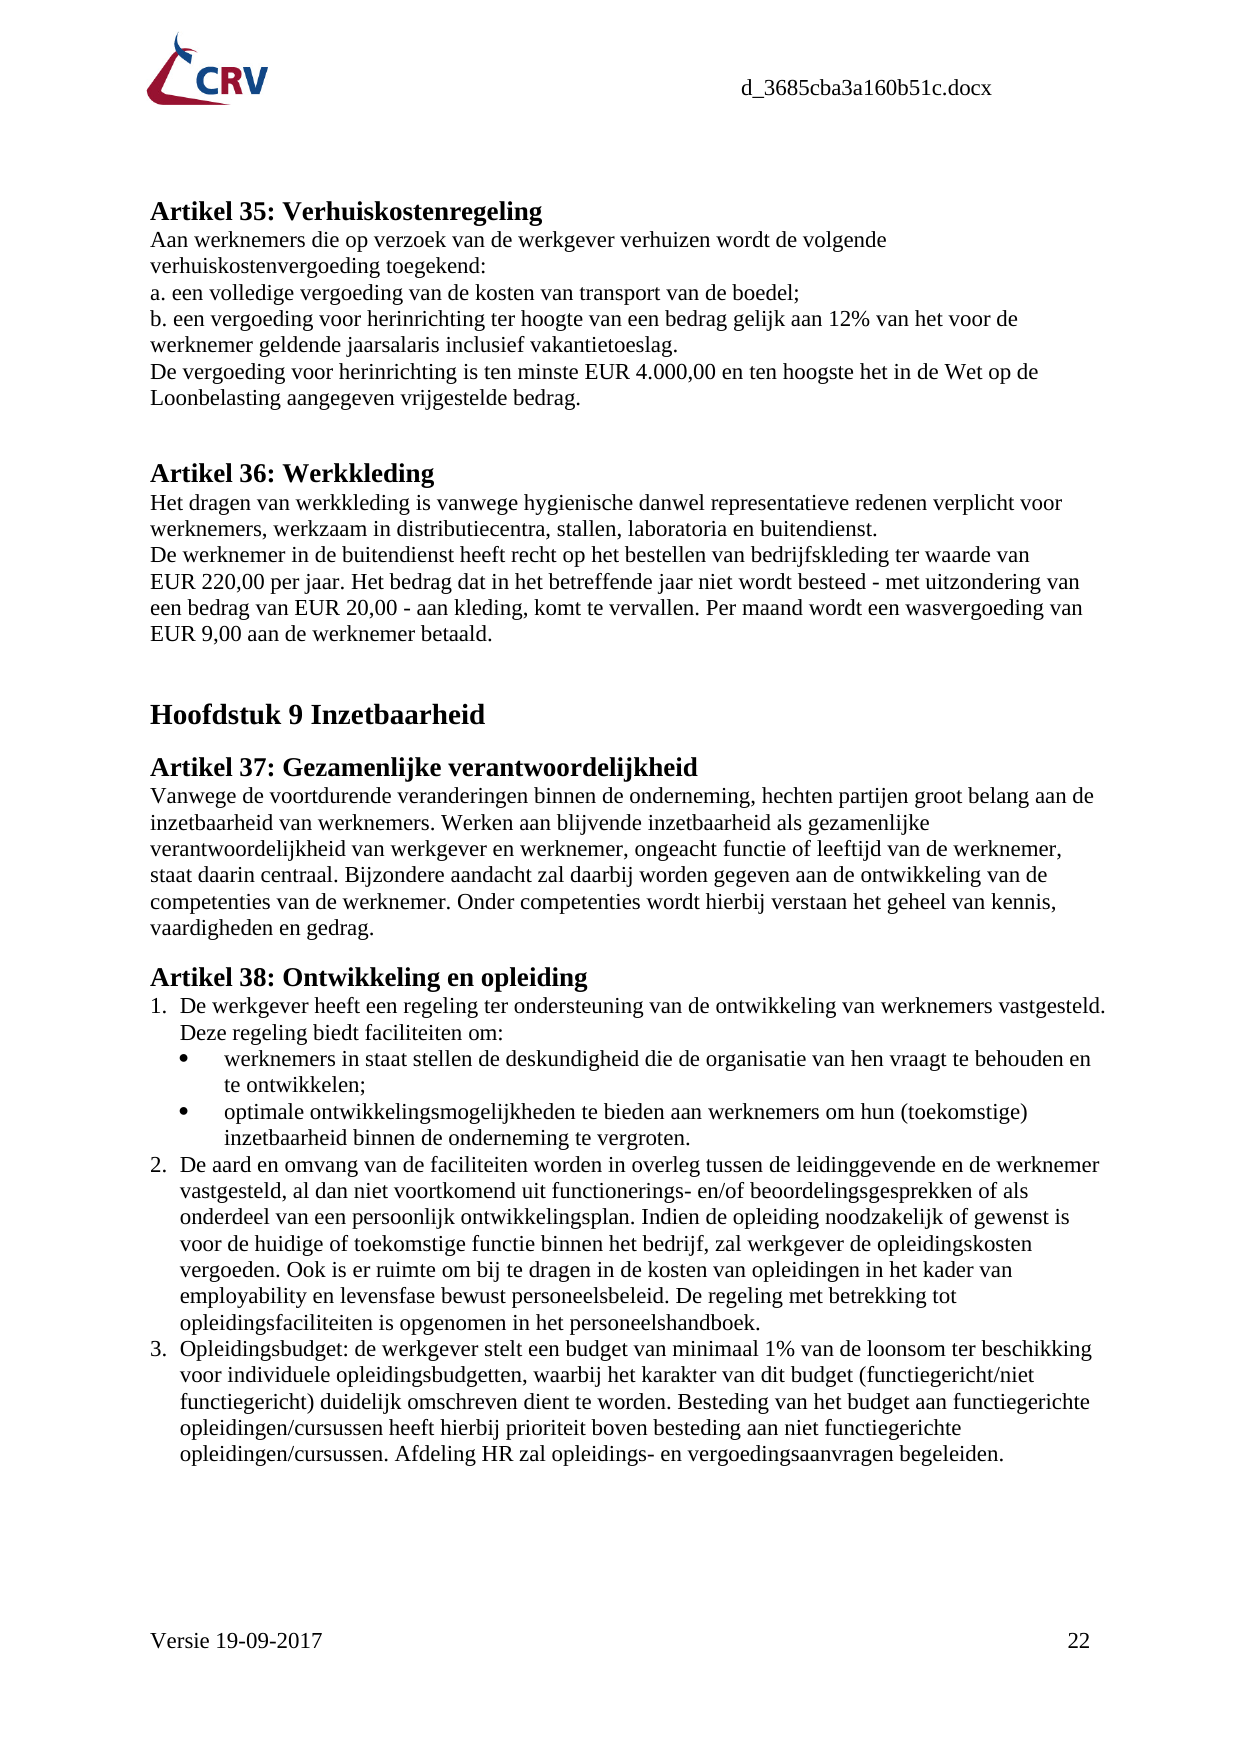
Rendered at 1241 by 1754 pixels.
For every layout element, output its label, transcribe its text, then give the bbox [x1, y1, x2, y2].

text EUR 220,00 per jaar. Het bedrag dat in het betreffende jaar niet wordt besteed - met uitzondering van een bedrag van EUR 20,00 - aan kleding, komt te vervallen. Per maand wordt een wasvergoeding van EUR 9,00 aan de werknemer betaald. [150, 568, 1107, 647]
list Opleidingsbudget: de werkgever stelt een budget van minimaal 1% van de loonsom ter beschikking voor individuele opleidingsbudgetten, waarbij het karakter van dit budget (functiegericht/niet functiegericht) duidelijk omschreven dient te worden. Besteding van het budget aan functiegerichte opleidingen/cursussen heeft hierbij prioriteit boven besteding aan niet functiegerichte opleidingen/cursussen. Afdeling HR zal opleidings- en vergoedingsaanvragen begeleiden. [150, 1335, 1107, 1467]
text b. een vergoeding voor herinrichting ter hoogte van een bedrag gelijk aan 12% van het voor de werknemer geldende jaarsalaris inclusief vakantietoeslag. [150, 305, 1107, 358]
text Vanwege de voortdurende veranderingen binnen de onderneming, hechten partijen groot belang aan de inzetbaarheid van werknemers. Werken aan blijvende inzetbaarheid als gezamenlijke verantwoordelijkheid van werkgever en werknemer, ongeacht functie of leeftijd van de werknemer, staat daarin centraal. Bijzondere aandacht zal daarbij worden gegeven aan de ontwikkeling van de competenties van de werknemer. Onder competenties wordt hierbij verstaan het geheel van kennis, vaardigheden en gedrag. [150, 782, 1107, 941]
subtitle Artikel 37: Gezamenlijke verantwoordelijkheid [150, 751, 1107, 782]
list optimale ontwikkelingsmogelijkheden te bieden aan werknemers om hun (toekomstige) inzetbaarheid binnen de onderneming te vergroten. [179, 1098, 1107, 1151]
text Aan werknemers die op verzoek van de werkgever verhuizen wordt de volgende verhuiskostenvergoeding toegekend: [150, 226, 1107, 279]
text Het dragen van werkkleding is vanwege hygienische danwel representatieve redenen verplicht voor werknemers, werkzaam in distributiecentra, stallen, laboratoria en buitendienst. [150, 489, 1107, 541]
subtitle Artikel 36: Werkkleding [150, 458, 1107, 489]
subtitle Artikel 38: Ontwikkeling en opleiding [150, 961, 1107, 992]
text 1. De werkgever heeft een regeling ter ondersteuning van de ontwikkeling van werknemers vastgesteld. Deze regeling biedt faciliteiten om: [150, 992, 1107, 1045]
list werknemers in staat stellen de deskundigheid die de organisatie van hen vraagt te behouden en te ontwikkelen; [179, 1045, 1107, 1098]
text a. een volledige vergoeding van de kosten van transport van de boedel; [150, 279, 1107, 305]
text De werknemer in de buitendienst heeft recht op het bestellen van bedrijfskleding ter waarde van [150, 541, 1107, 568]
picture [146, 31, 268, 105]
text De vergoeding voor herinrichting is ten minste EUR 4.000,00 en ten hoogste het in de Wet op de Loonbelasting aangegeven vrijgestelde bedrag. [150, 358, 1107, 410]
subtitle Hoofdstuk 9 Inzetbaarheid [150, 697, 1107, 730]
list De aard en omvang van de faciliteiten worden in overleg tussen de leidinggevende en de werknemer vastgesteld, al dan niet voortkomend uit functionerings- en/of beoordelingsgesprekken of als onderdeel van een persoonlijk ontwikkelingsplan. Indien de opleiding noodzakelijk of gewenst is voor de huidige of toekomstige functie binnen het bedrijf, zal werkgever de opleidingskosten vergoeden. Ook is er ruimte om bij te dragen in de kosten van opleidingen in het kader van employability en levensfase bewust personeelsbeleid. De regeling met betrekking tot opleidingsfaciliteiten is opgenomen in het personeelshandboek. [150, 1151, 1107, 1335]
subtitle Artikel 35: Verhuiskostenregeling [150, 195, 1107, 226]
